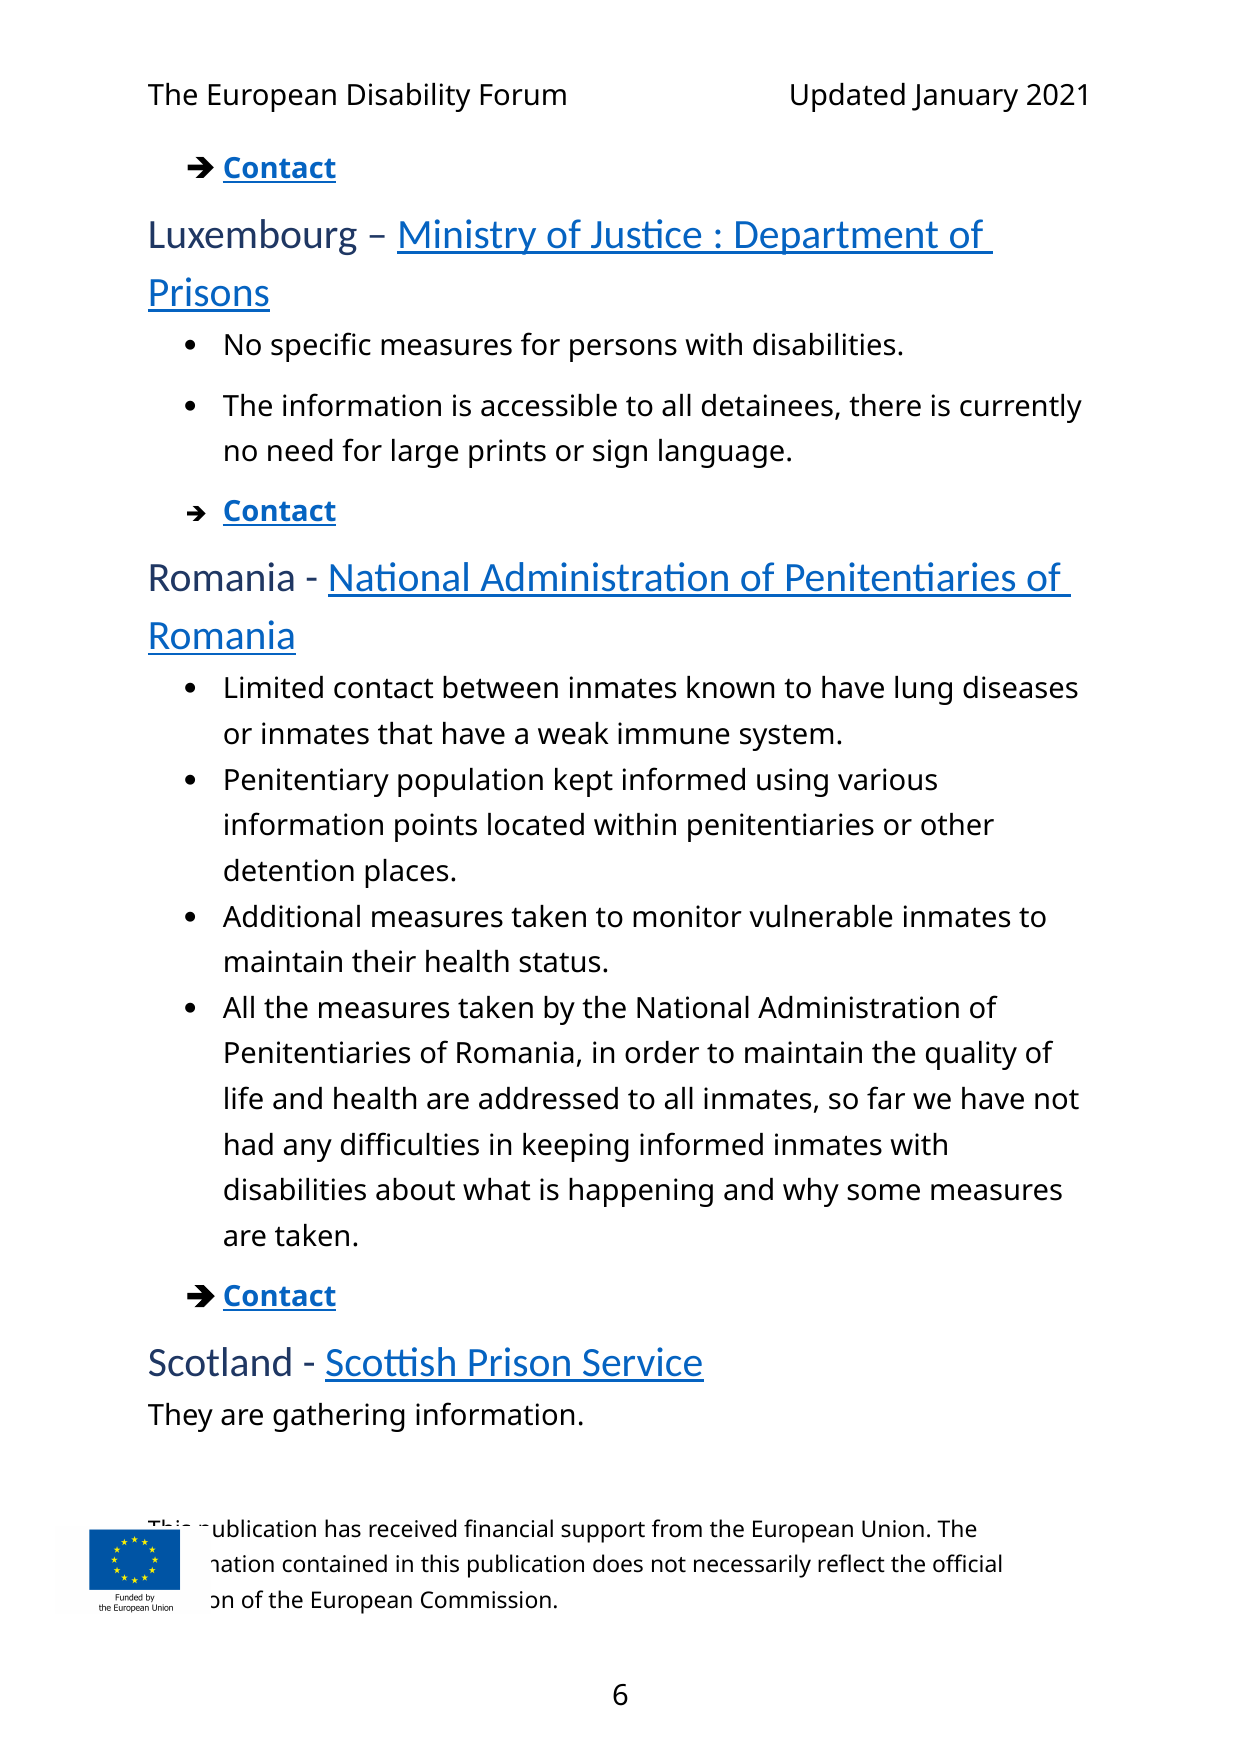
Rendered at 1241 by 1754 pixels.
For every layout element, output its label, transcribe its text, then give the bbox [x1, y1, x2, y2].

list Penitentiary population kept informed using various information points located within penitentiaries or other detention places. [185, 759, 1093, 890]
list No specific measures for persons with disabilities. [185, 325, 1093, 364]
list The information is accessible to all detainees, there is currently no need for large prints or sign language. [185, 385, 1093, 470]
picture [54, 1526, 211, 1614]
subtitle Luxembourg – Ministry of Justice : Department of Prisons [148, 208, 1093, 317]
list Contact [185, 491, 1093, 530]
list All the measures taken by the National Administration of Penitentiaries of Romania, in order to maintain the quality of life and health are addressed to all inmates, so far we have not had any difficulties in keeping informed inmates with disabilities about what is happening and why some measures are taken. [185, 987, 1093, 1255]
list Contact [185, 148, 1093, 187]
list Limited contact between inmates known to have lung diseases or inmates that have a weak immune system. [185, 668, 1093, 753]
list Contact [185, 1276, 1093, 1315]
list Additional measures taken to monitor vulnerable inmates to maintain their health status. [185, 896, 1093, 981]
text They are gathering information. [148, 1394, 1093, 1434]
subtitle Scotland - Scottish Prison Service [148, 1336, 1093, 1387]
subtitle Romania - National Administration of Penitentiaries of Romania [148, 551, 1093, 660]
